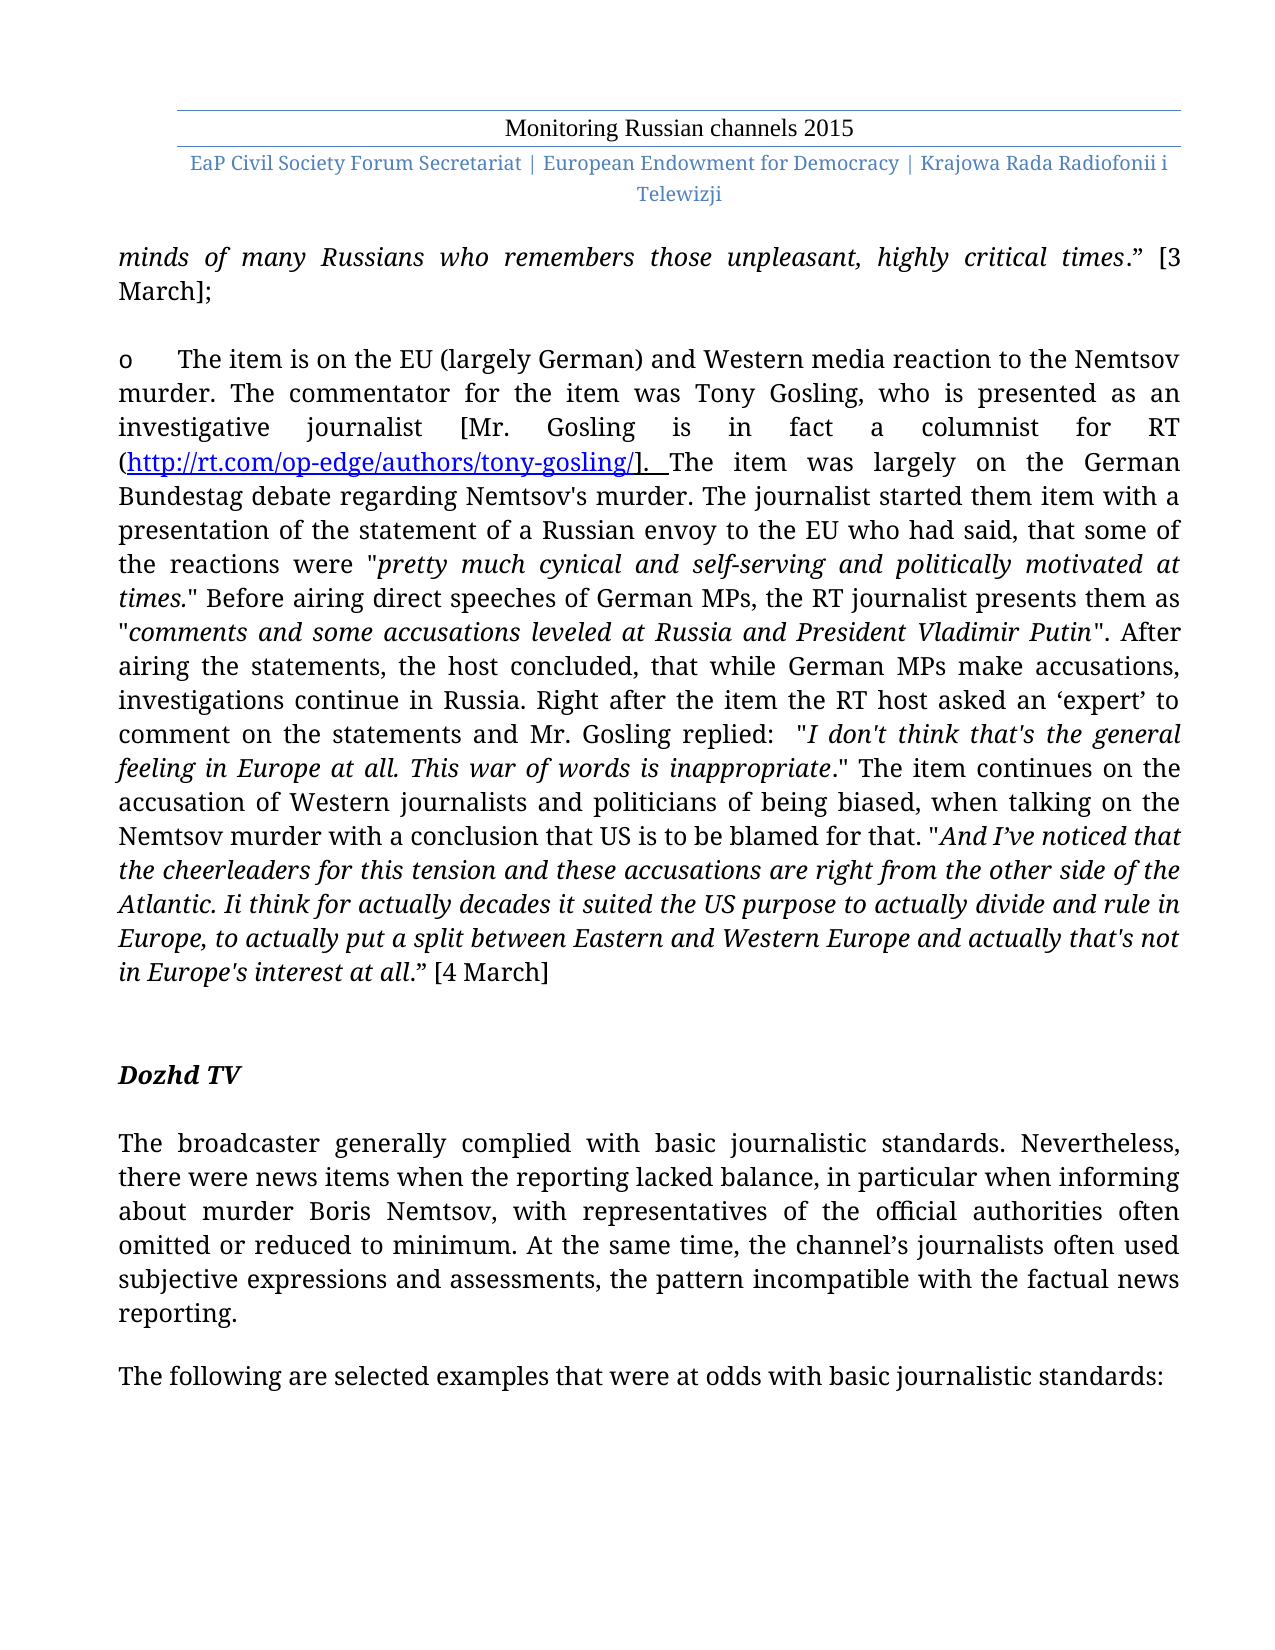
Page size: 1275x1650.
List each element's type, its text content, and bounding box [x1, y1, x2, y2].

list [118, 239, 1181, 308]
list The item is on the EU (largely German) and Western media reaction to the Nemtsov murder. The commentator for the item was Tony Gosling, who is presented as an investigative journalist [Mr. Gosling is in fact a columnist for RT (http://rt.com/op-edge/authors/tony-gosling/]. The item was largely on the German Bundestag debate regarding Nemtsov's murder. The journalist started them item with a presentation of the statement of a Russian envoy to the EU who had said, that some of the reactions were "pretty much cynical and self-serving and politically motivated at times." Before airing direct speeches of German MPs, the RT journalist presents them as "comments and some accusations leveled at Russia and President Vladimir Putin". After airing the statements, the host concluded, that while German MPs make accusations, investigations continue in Russia. Right after the item the RT host asked an ‘expert’ to comment on the statements and Mr. Gosling replied: "I don't think that's the general feeling in Europe at all. This war of words is inappropriate." The item continues on the accusation of Western journalists and politicians of being biased, when talking on the Nemtsov murder with a conclusion that US is to be blamed for that. "And I’ve noticed that the cheerleaders for this tension and these accusations are right from the other side of the Atlantic. Ii think for actually decades it suited the US purpose to actually divide and rule in Europe, to actually put a split between Eastern and Western Europe and actually that's not in Europe's interest at all.” [4 March] [118, 342, 1181, 989]
text Dozhd TV [118, 1057, 1181, 1091]
text The broadcaster generally complied with basic journalistic standards. Nevertheless, there were news items when the reporting lacked balance, in particular when informing about murder Boris Nemtsov, with representatives of the official authorities often omitted or reduced to minimum. At the same time, the channel’s journalists often used subjective expressions and assessments, the pattern incompatible with the factual news reporting. [118, 1125, 1181, 1330]
text The following are selected examples that were at odds with basic journalistic standards: [118, 1358, 1181, 1393]
